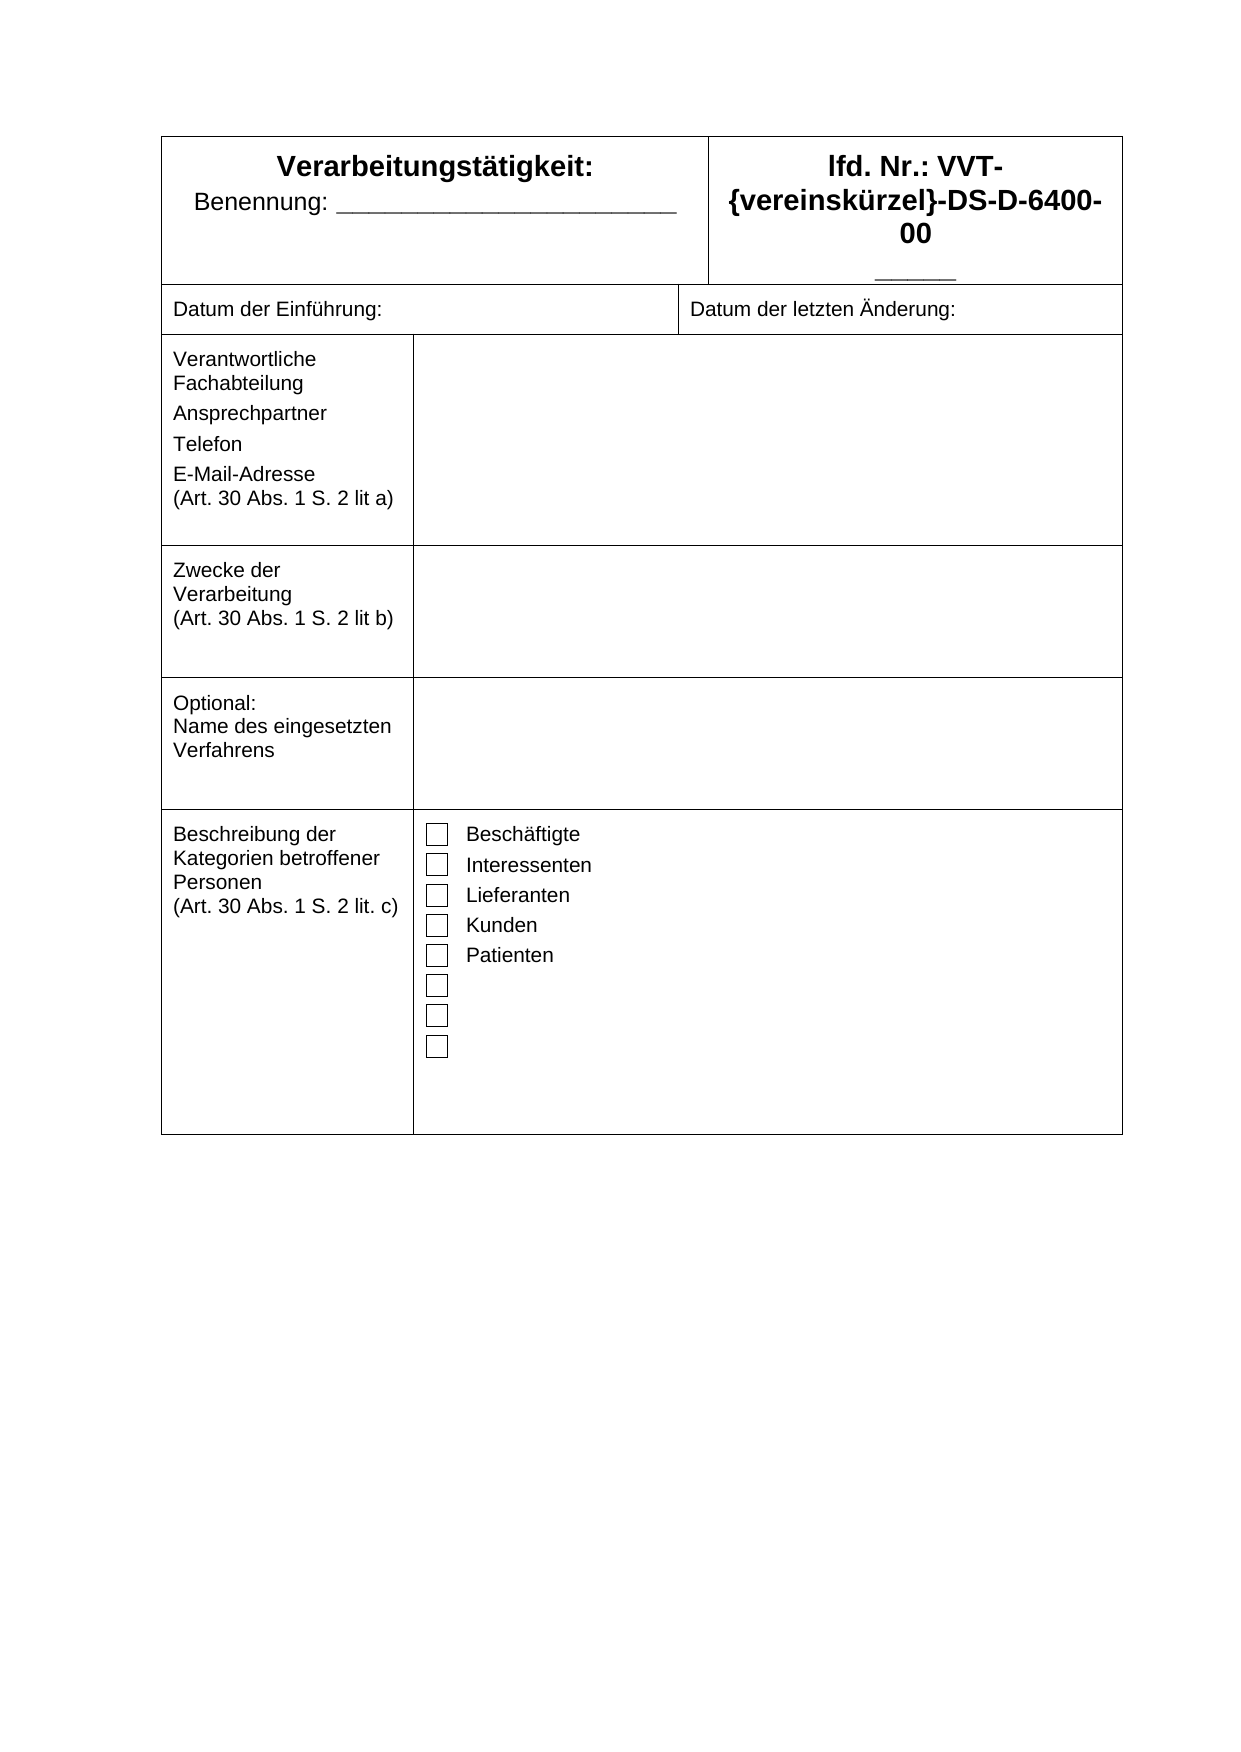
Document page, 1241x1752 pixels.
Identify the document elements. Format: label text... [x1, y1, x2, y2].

table_cell Zwecke der Verarbeitung (Art. 30 Abs. 1 S. 2 lit b) [162, 546, 413, 677]
table_cell Datum der letzten Änderung: [679, 285, 1122, 333]
table_cell Optional: Name des eingesetzten Verfahrens [162, 678, 413, 809]
table_cell Datum der Einführung: [162, 285, 678, 333]
table_cell [414, 546, 1122, 677]
table_cell Beschäftigte Interessenten Lieferanten Kunden Patienten [414, 810, 1122, 1134]
table_cell Verantwortliche Fachabteilung Ansprechpartner Telefon E-Mail-Adresse (Art. 30 Abs. 1 S. 2 lit a) [162, 335, 413, 545]
table_header lfd. Nr.: VVT-{vereinskürzel}-DS-D-6400-00 _____ [709, 137, 1122, 283]
table_cell Beschreibung der Kategorien betroffener Personen (Art. 30 Abs. 1 S. 2 lit. c) [162, 810, 413, 1134]
table_cell [414, 335, 1122, 545]
table_cell [414, 678, 1122, 809]
table_header Verarbeitungstätigkeit: Benennung: _____________________ [162, 137, 708, 283]
